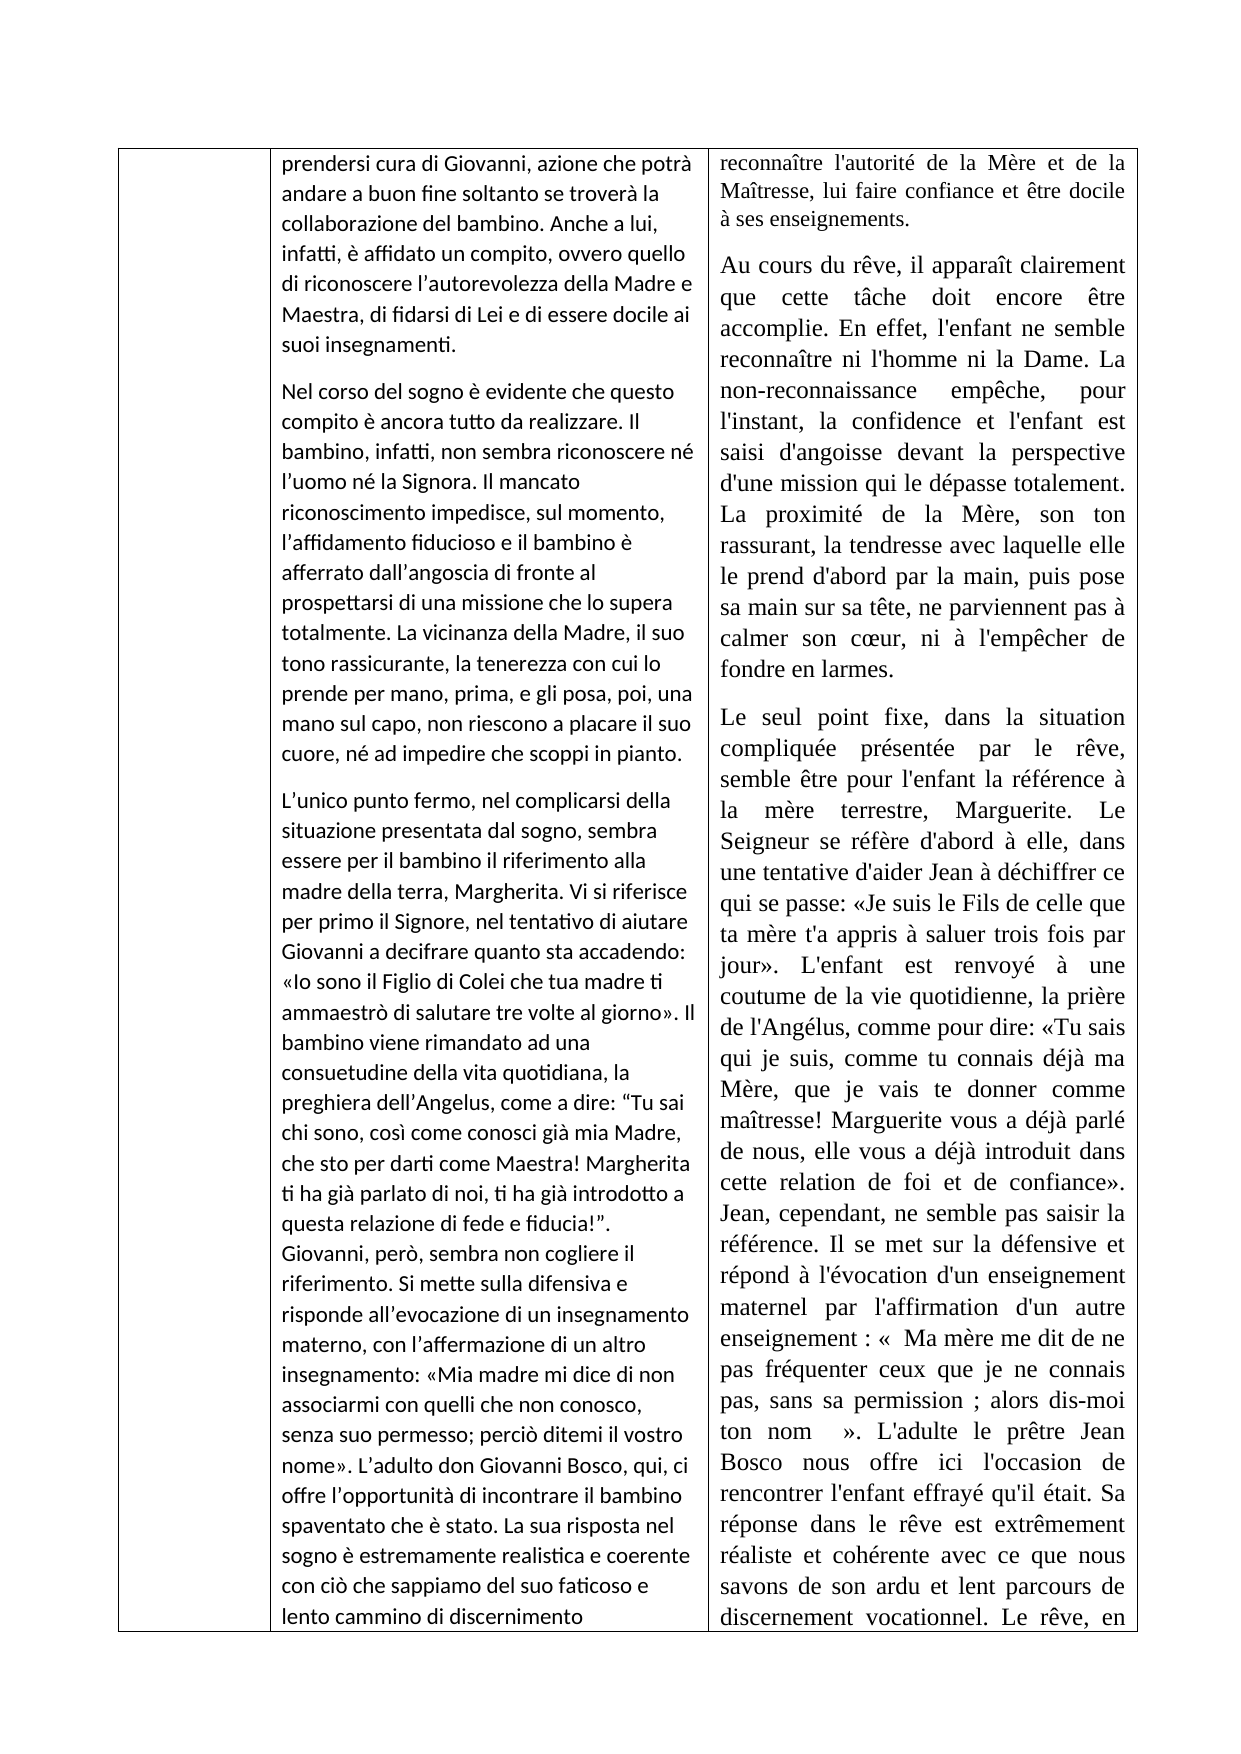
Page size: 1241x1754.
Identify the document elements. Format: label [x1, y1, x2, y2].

table_cell [271, 149, 708, 1631]
table_cell [709, 149, 1137, 1631]
table_cell [119, 149, 270, 1631]
